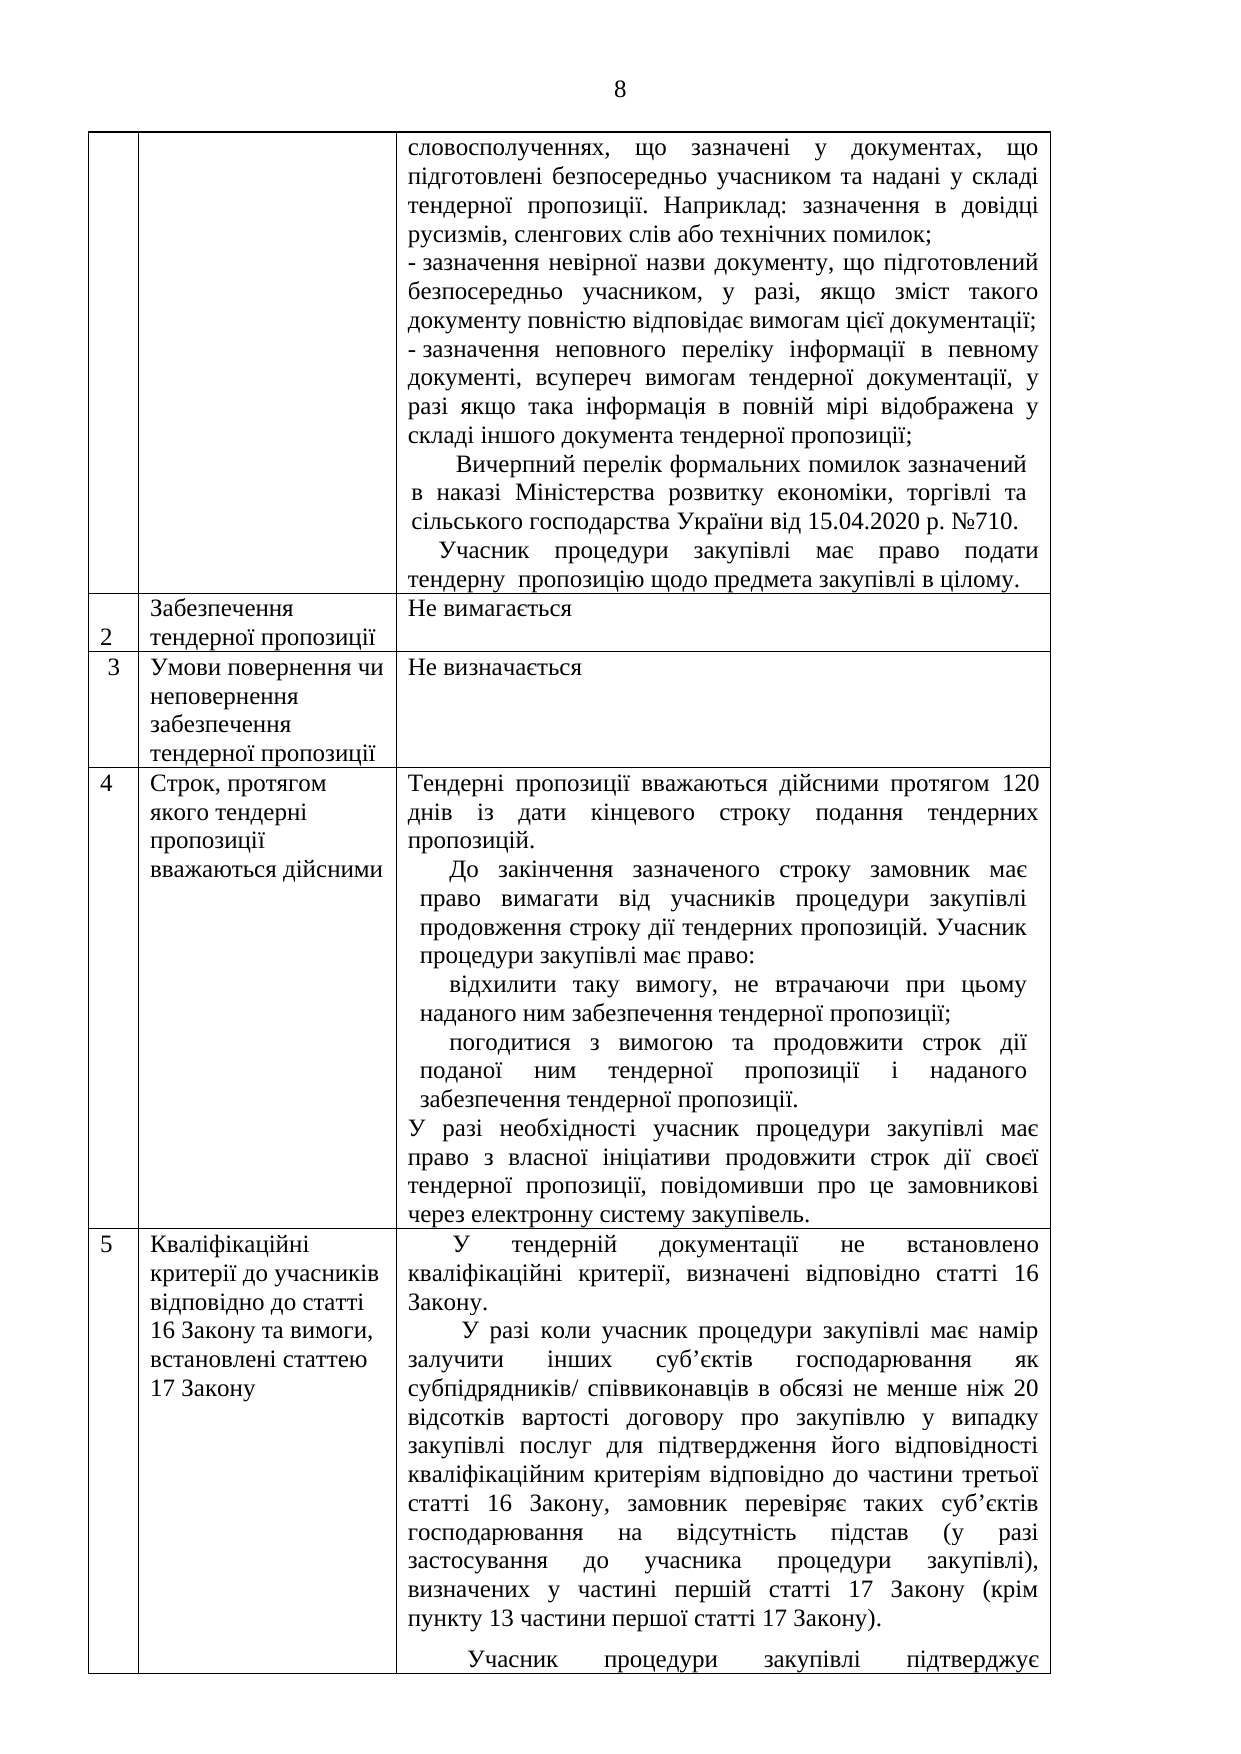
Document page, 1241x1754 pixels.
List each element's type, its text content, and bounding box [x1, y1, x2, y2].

table_cell Не визначається [397, 652, 1050, 767]
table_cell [139, 133, 396, 592]
table_cell Забезпечення тендерної пропозиції [139, 594, 396, 651]
table_cell 3 [89, 652, 138, 767]
table_cell 1 [89, 133, 138, 592]
table_cell Умови повернення чи неповернення забезпечення тендерної пропозиції [139, 652, 396, 767]
table_cell 2 [89, 594, 138, 651]
table_cell Не вимагається [397, 594, 1050, 651]
table_cell 5 [89, 1229, 138, 1673]
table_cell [397, 133, 1050, 592]
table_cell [397, 1229, 1050, 1673]
table_cell Строк, протягом якого тендерні пропозиції вважаються дійсними [139, 768, 396, 1228]
table_cell Тендерні пропозиції вважаються дійсними протягом 120 днів із дати кінцевого строку подання тендерних пропозицій. До закінчення зазначеного строку замовник має право вимагати від учасників процедури закупівлі продовження строку дії тендерних пропозицій. Учасник процедури закупівлі має право: відхилити таку вимогу, не втрачаючи при цьому наданого ним забезпечення тендерної пропозиції; погодитися з вимогою та продовжити строк дії поданої ним тендерної пропозиції і наданого забезпечення тендерної пропозиції. У разі необхідності учасник процедури закупівлі має право з власної ініціативи продовжити строк дії своєї тендерної пропозиції, повідомивши про це замовникові через електронну систему закупівель. [397, 768, 1050, 1228]
table_cell 4 [89, 768, 138, 1228]
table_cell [139, 1229, 396, 1673]
